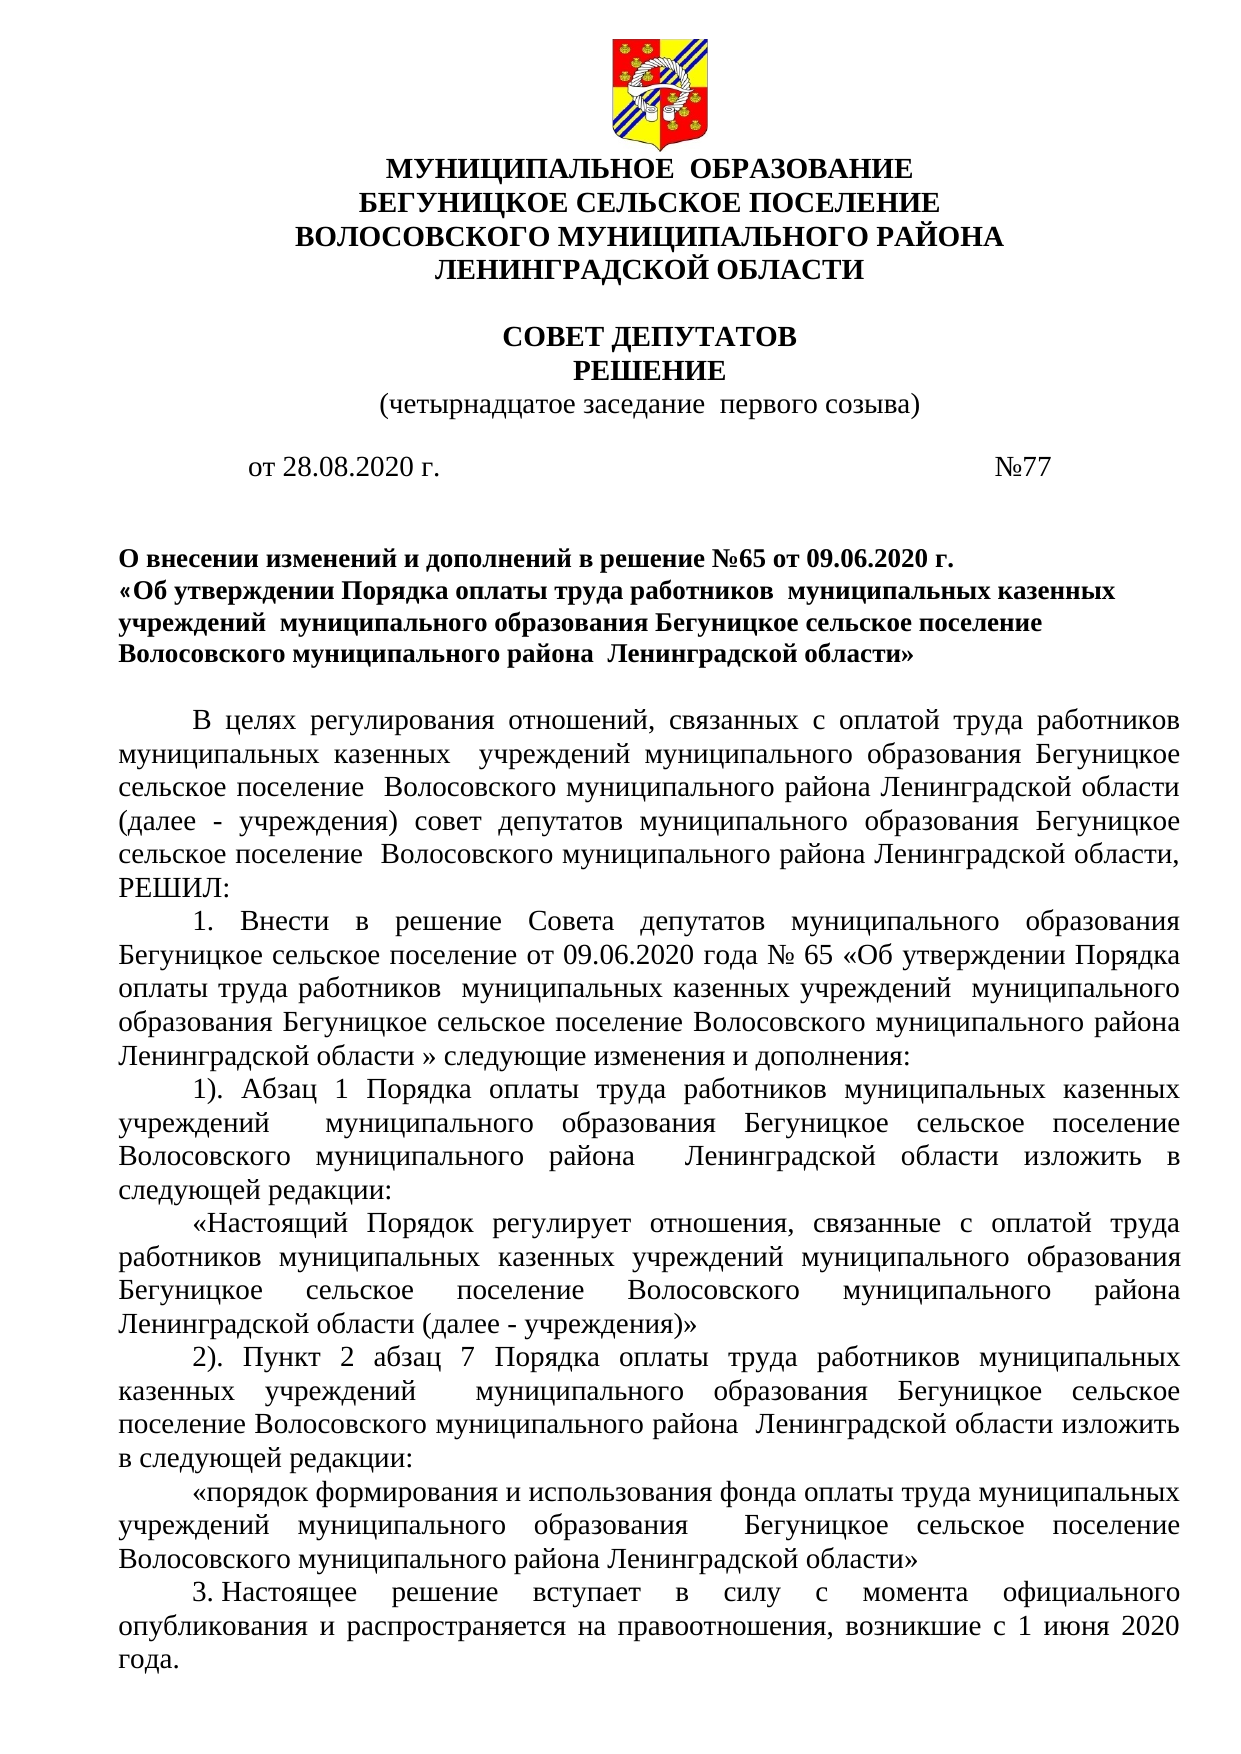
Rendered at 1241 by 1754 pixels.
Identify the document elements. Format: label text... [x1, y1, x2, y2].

text 1). Абзац 1 Порядка оплаты труда работников муниципальных казенных учреждений муниципального образования Бегуницкое сельское поселение Волосовского муниципального района Ленинградской области изложить в следующей редакции: [118, 1071, 1181, 1205]
text ЛЕНИНГРАДСКОЙ ОБЛАСТИ [118, 252, 1181, 286]
text БЕГУНИЦКОЕ СЕЛЬСКОЕ ПОСЕЛЕНИЕ ВОЛОСОВСКОГО МУНИЦИПАЛЬНОГО РАЙОНА [118, 185, 1181, 252]
text РЕШЕНИЕ [118, 353, 1181, 386]
text В целях регулирования отношений, связанных с оплатой труда работников муниципальных казенных учреждений муниципального образования Бегуницкое сельское поселение Волосовского муниципального района Ленинградской области (далее - учреждения) совет депутатов муниципального образования Бегуницкое сельское поселение Волосовского муниципального района Ленинградской области, РЕШИЛ: [118, 702, 1181, 903]
text «порядок формирования и использования фонда оплаты труда муниципальных учреждений муниципального образования Бегуницкое сельское поселение Волосовского муниципального района Ленинградской области» [118, 1474, 1181, 1574]
text 1. Внести в решение Совета депутатов муниципального образования Бегуницкое сельское поселение от 09.06.2020 года № 65 «Об утверждении Порядка оплаты труда работников муниципальных казенных учреждений муниципального образования Бегуницкое сельское поселение Волосовского муниципального района Ленинградской области » следующие изменения и дополнения: [118, 903, 1181, 1071]
picture [612, 39, 708, 152]
text О внесении изменений и дополнений в решение №65 от 09.06.2020 г. [118, 542, 1181, 573]
text от 28.08.2020 г. №77 [118, 449, 1181, 482]
text 2). Пункт 2 абзац 7 Порядка оплаты труда работников муниципальных казенных учреждений муниципального образования Бегуницкое сельское поселение Волосовского муниципального района Ленинградской области изложить в следующей редакции: [118, 1339, 1181, 1474]
text «Настоящий Порядок регулирует отношения, связанные с оплатой труда работников муниципальных казенных учреждений муниципального образования Бегуницкое сельское поселение Волосовского муниципального района Ленинградской области (далее - учреждения)» [118, 1205, 1181, 1339]
text СОВЕТ ДЕПУТАТОВ [118, 319, 1181, 353]
text Волосовского муниципального района Ленинградской области» [118, 637, 1181, 669]
text 3. Настоящее решение вступает в силу с момента официального опубликования и распространяется на правоотношения, возникшие с 1 июня 2020 года. [118, 1574, 1181, 1675]
text «Об утверждении Порядка оплаты труда работников муниципальных казенных учреждений муниципального образования Бегуницкое сельское поселение [118, 573, 1181, 637]
text (четырнадцатое заседание первого созыва) [118, 386, 1181, 420]
text МУНИЦИПАЛЬНОЕ ОБРАЗОВАНИЕ [118, 152, 1181, 185]
